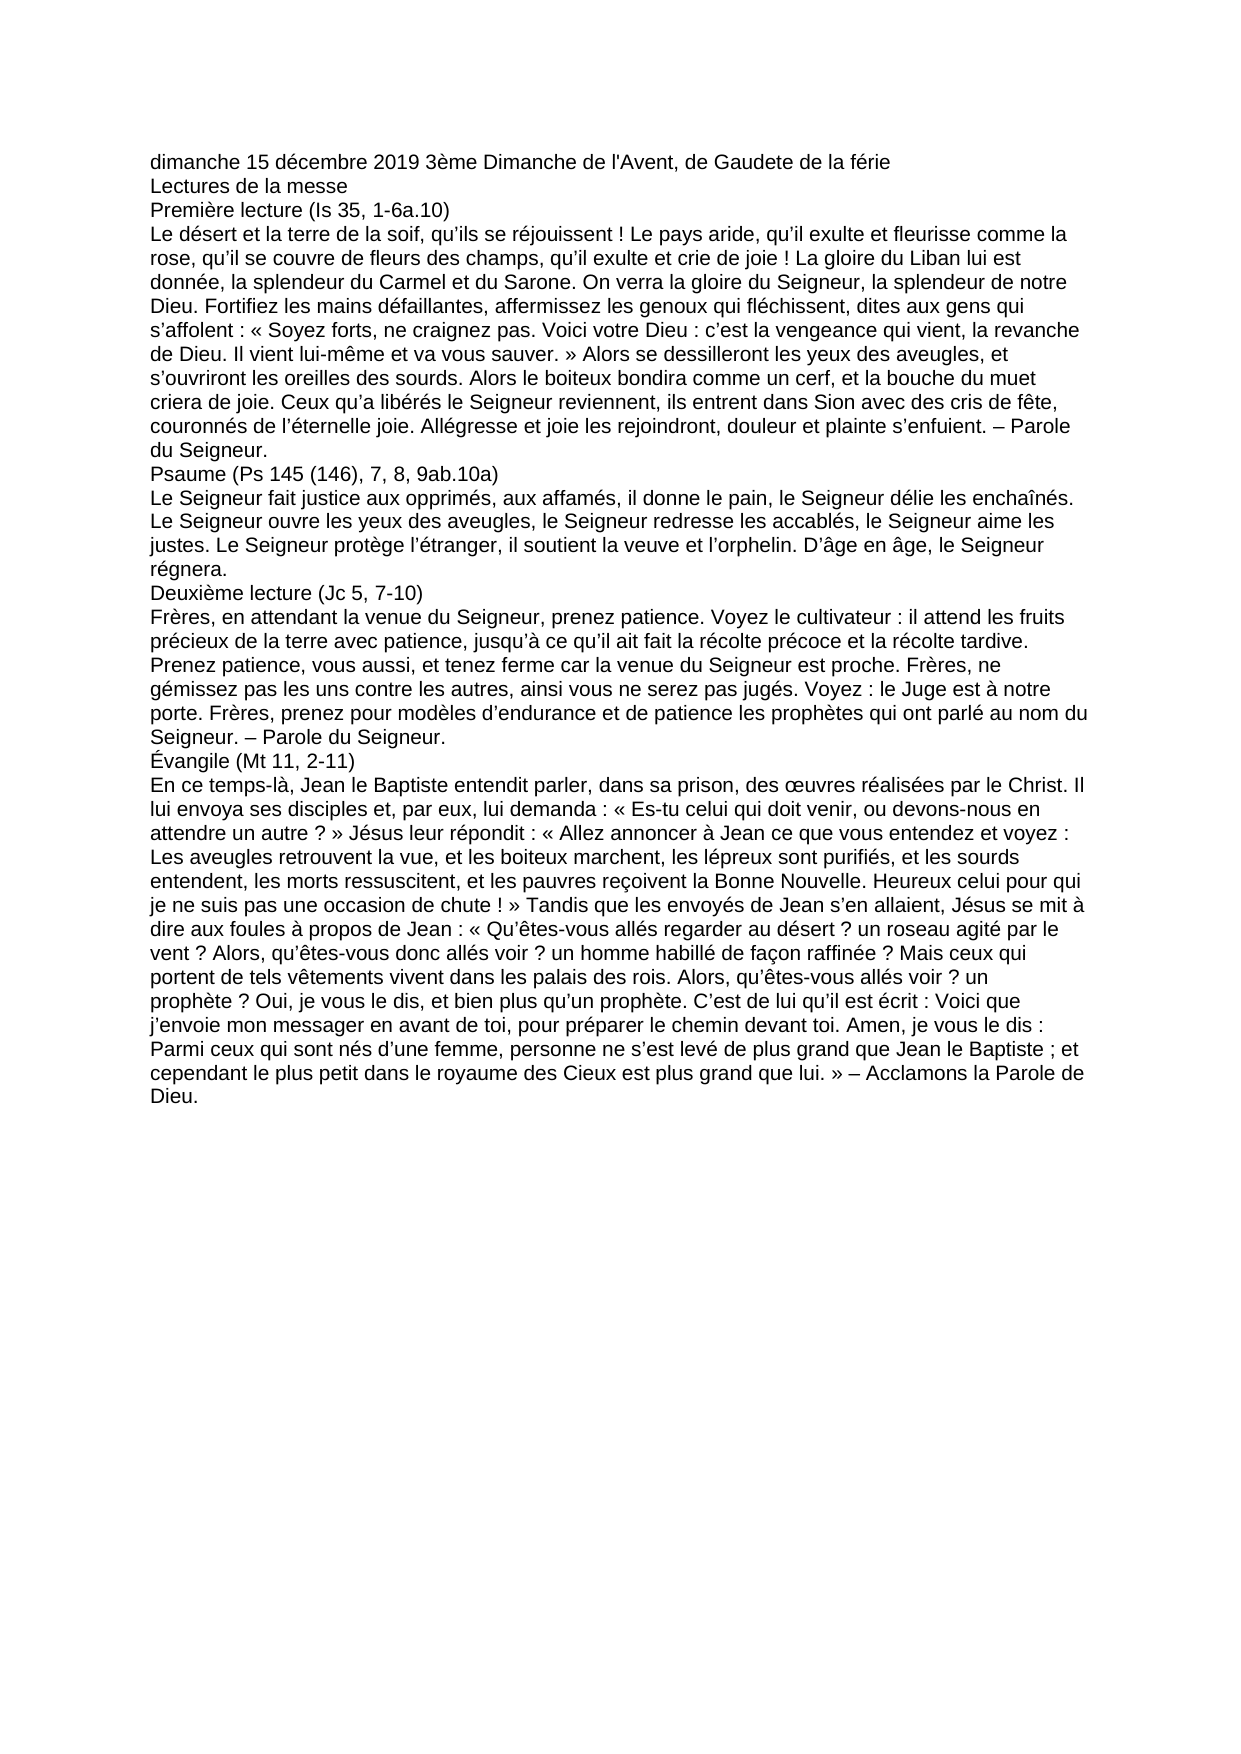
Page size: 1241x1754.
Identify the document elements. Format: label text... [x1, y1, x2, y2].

text Le désert et la terre de la soif, qu’ils se réjouissent ! Le pays aride, qu’il exulte et fleurisse comme la rose, qu’il se couvre de fleurs des champs, qu’il exulte et crie de joie ! La gloire du Liban lui est donnée, la splendeur du Carmel et du Sarone. On verra la gloire du Seigneur, la splendeur de notre Dieu. Fortifiez les mains défaillantes, affermissez les genoux qui fléchissent, dites aux gens qui s’affolent : « Soyez forts, ne craignez pas. Voici votre Dieu : c’est la vengeance qui vient, la revanche de Dieu. Il vient lui-même et va vous sauver. » Alors se dessilleront les yeux des aveugles, et s’ouvriront les oreilles des sourds. Alors le boiteux bondira comme un cerf, et la bouche du muet criera de joie. Ceux qu’a libérés le Seigneur reviennent, ils entrent dans Sion avec des cris de fête, couronnés de l’éternelle joie. Allégresse et joie les rejoindront, douleur et plainte s’enfuient. – Parole du Seigneur. [150, 222, 1090, 461]
text En ce temps-là, Jean le Baptiste entendit parler, dans sa prison, des œuvres réalisées par le Christ. Il lui envoya ses disciples et, par eux, lui demanda : « Es-tu celui qui doit venir, ou devons-nous en attendre un autre ? » Jésus leur répondit : « Allez annoncer à Jean ce que vous entendez et voyez : Les aveugles retrouvent la vue, et les boiteux marchent, les lépreux sont purifiés, et les sourds entendent, les morts ressuscitent, et les pauvres reçoivent la Bonne Nouvelle. Heureux celui pour qui je ne suis pas une occasion de chute ! » Tandis que les envoyés de Jean s’en allaient, Jésus se mit à dire aux foules à propos de Jean : « Qu’êtes-vous allés regarder au désert ? un roseau agité par le vent ? Alors, qu’êtes-vous donc allés voir ? un homme habillé de façon raffinée ? Mais ceux qui portent de tels vêtements vivent dans les palais des rois. Alors, qu’êtes-vous allés voir ? un prophète ? Oui, je vous le dis, et bien plus qu’un prophète. C’est de lui qu’il est écrit : Voici que j’envoie mon messager en avant de toi, pour préparer le chemin devant toi. Amen, je vous le dis : Parmi ceux qui sont nés d’une femme, personne ne s’est levé de plus grand que Jean le Baptiste ; et cependant le plus petit dans le royaume des Cieux est plus grand que lui. » – Acclamons la Parole de Dieu. [150, 773, 1090, 1108]
text Le Seigneur fait justice aux opprimés, aux affamés, il donne le pain, le Seigneur délie les enchaînés. Le Seigneur ouvre les yeux des aveugles, le Seigneur redresse les accablés, le Seigneur aime les justes. Le Seigneur protège l’étranger, il soutient la veuve et l’orphelin. D’âge en âge, le Seigneur régnera. [150, 485, 1090, 581]
text Frères, en attendant la venue du Seigneur, prenez patience. Voyez le cultivateur : il attend les fruits précieux de la terre avec patience, jusqu’à ce qu’il ait fait la récolte précoce et la récolte tardive. Prenez patience, vous aussi, et tenez ferme car la venue du Seigneur est proche. Frères, ne gémissez pas les uns contre les autres, ainsi vous ne serez pas jugés. Voyez : le Juge est à notre porte. Frères, prenez pour modèles d’endurance et de patience les prophètes qui ont parlé au nom du Seigneur. – Parole du Seigneur. [150, 605, 1090, 749]
